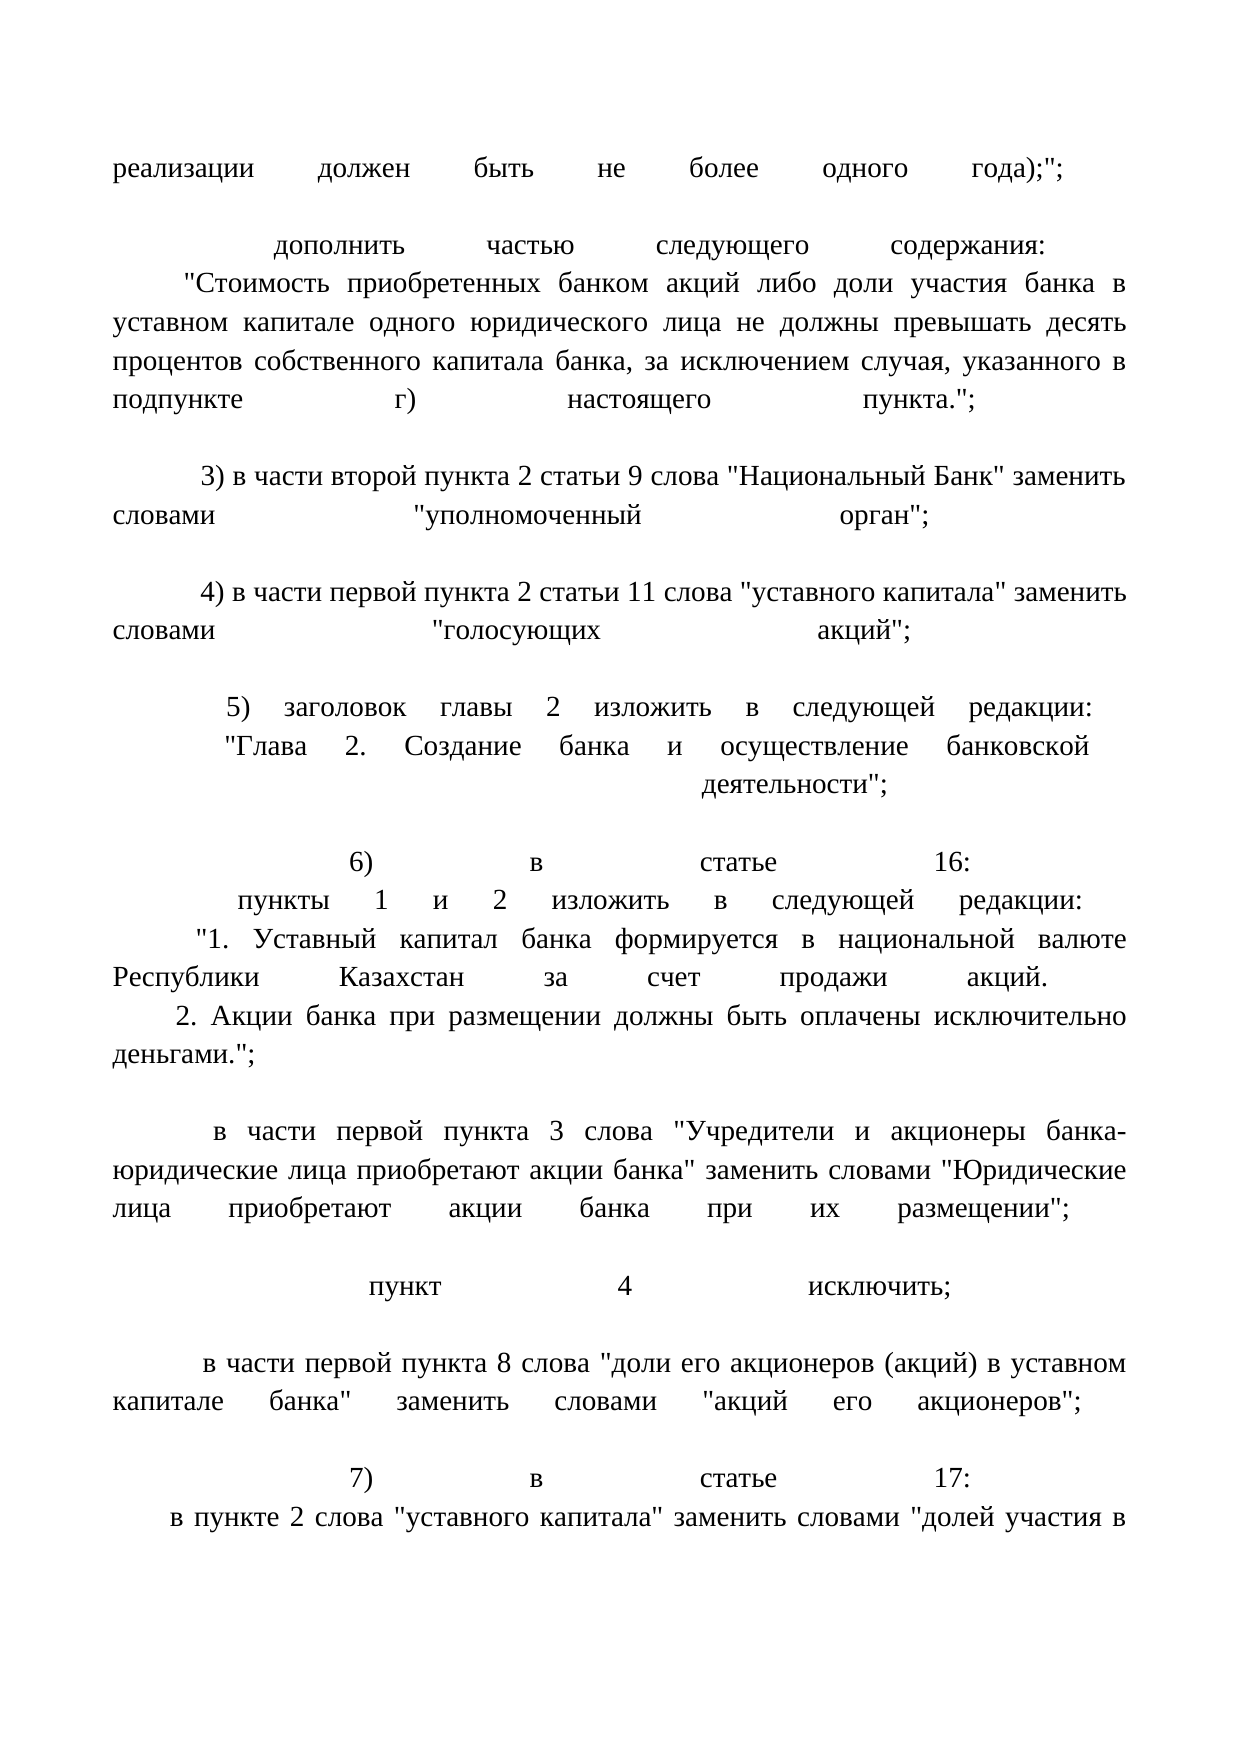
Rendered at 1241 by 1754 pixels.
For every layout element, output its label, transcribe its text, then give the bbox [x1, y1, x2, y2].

text 5) заголовок главы 2 изложить в следующей редакции: "Глава 2. Создание банка и осуществление банковской деятельности"; [112, 689, 1128, 839]
text в части первой пункта 8 слова "доли его акционеров (акций) в уставном капитале банка" заменить словами "акций его акционеров"; [112, 1345, 1128, 1455]
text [112, 1460, 1128, 1532]
text дополнить частью следующего содержания: "Стоимость приобретенных банком акций либо доли участия банка в уставном капитале одного юридического лица не должны превышать десять процентов собственного капитала банка, за исключением случая, указанного в подпункте г) настоящего пункта."; [112, 227, 1128, 453]
text в части первой пункта 3 слова "Учредители и акционеры банка- юридические лица приобретают акции банка" заменить словами "Юридические лица приобретают акции банка при их размещении"; [112, 1113, 1128, 1263]
text 3) в части второй пункта 2 статьи 9 слова "Национальный Банк" заменить словами "уполномоченный орган"; [112, 458, 1128, 569]
text 6) в статье 16: пункты 1 и 2 изложить в следующей редакции: "1. Уставный капитал банка формируется в национальной валюте Республики Казахстан за счет продажи акций. 2. Акции банка при размещении должны быть оплачены исключительно деньгами."; [112, 844, 1128, 1108]
text пункт 4 исключить; [112, 1268, 1128, 1340]
text 4) в части первой пункта 2 статьи 11 слова "уставного капитала" заменить словами "голосующих акций"; [112, 574, 1128, 684]
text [112, 150, 1128, 222]
